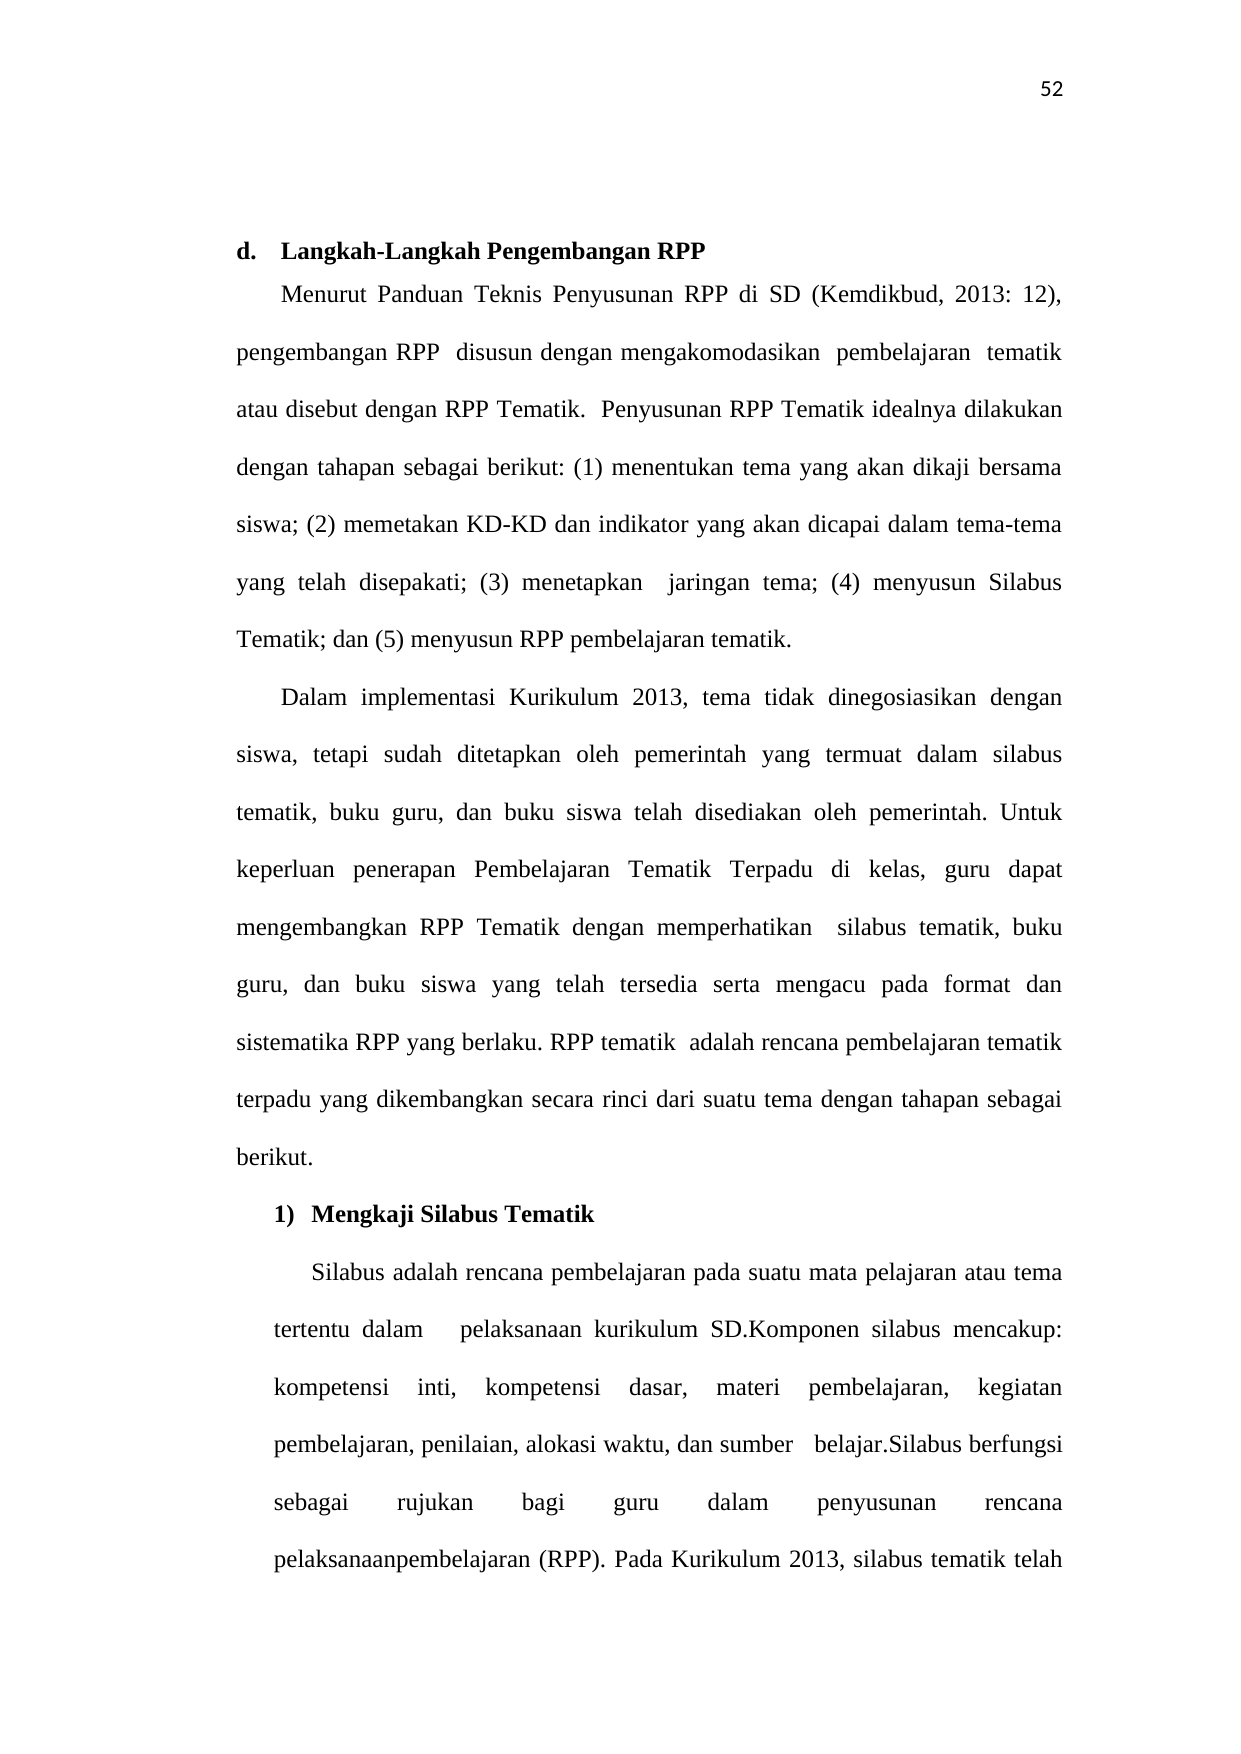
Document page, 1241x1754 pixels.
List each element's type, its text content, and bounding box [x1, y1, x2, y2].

text Dalam implementasi Kurikulum 2013, tema tidak dinegosiasikan dengan siswa, tetapi sudah ditetapkan oleh pemerintah yang termuat dalam silabus tematik, buku guru, dan buku siswa telah disediakan oleh pemerintah. Untuk keperluan penerapan Pembelajaran Tematik Terpadu di kelas, guru dapat mengembangkan RPP Tematik dengan memperhatikan silabus tematik, buku guru, dan buku siswa yang telah tersedia serta mengacu pada format dan sistematika RPP yang berlaku. RPP tematik adalah rencana pembelajaran tematik terpadu yang dikembangkan secara rinci dari suatu tema dengan tahapan sebagai berikut. [236, 682, 1063, 1171]
text Menurut Panduan Teknis Penyusunan RPP di SD (Kemdikbud, 2013: 12), pengembangan RPP disusun dengan mengakomodasikan pembelajaran tematik atau disebut dengan RPP Tematik. Penyusunan RPP Tematik idealnya dilakukan dengan tahapan sebagai berikut: (1) menentukan tema yang akan dikaji bersama siswa; (2) memetakan KD-KD dan indikator yang akan dicapai dalam tema-tema yang telah disepakati; (3) menetapkan jaringan tema; (4) menyusun Silabus Tematik; dan (5) menyusun RPP pembelajaran tematik. [236, 279, 1063, 653]
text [274, 1257, 1063, 1573]
list Mengkaji Silabus Tematik [274, 1199, 1063, 1228]
list Langkah-Langkah Pengembangan RPP [236, 236, 1063, 265]
